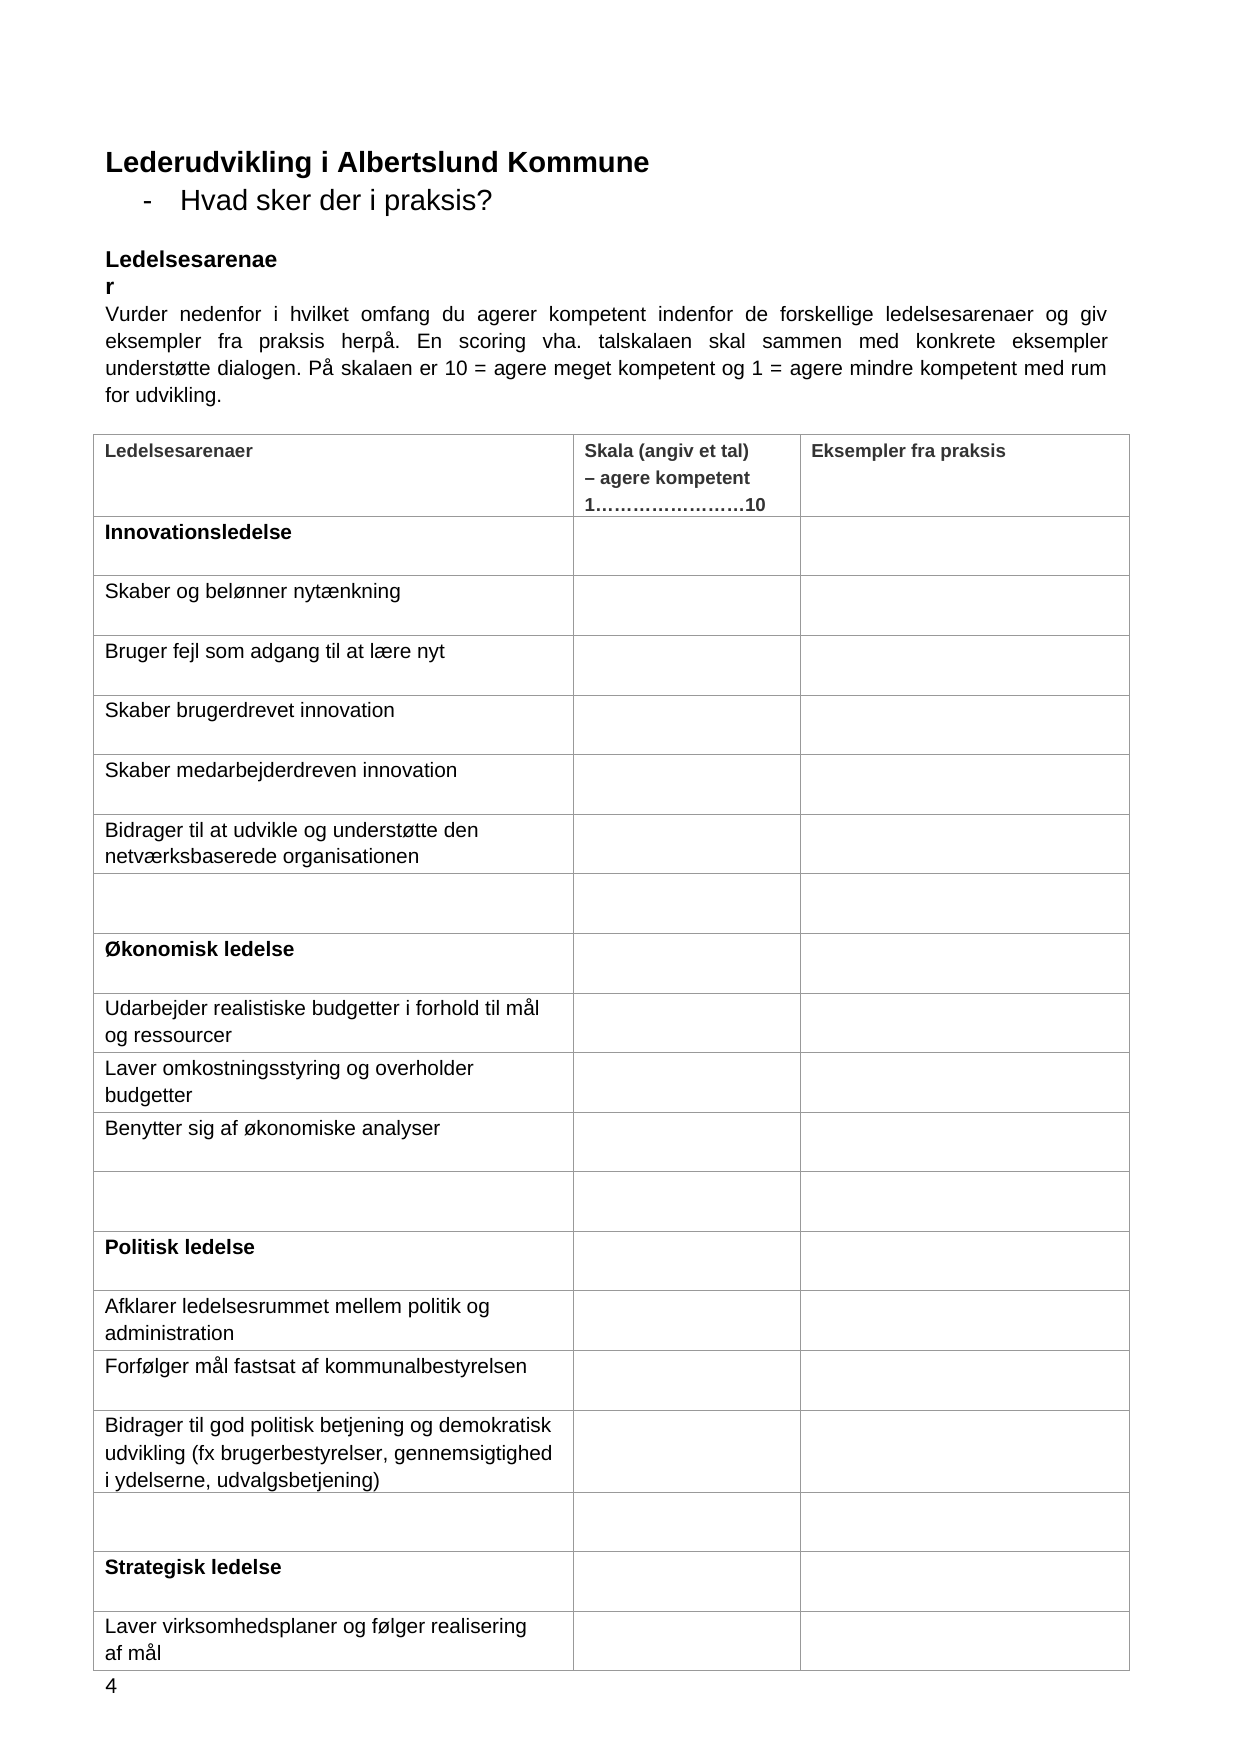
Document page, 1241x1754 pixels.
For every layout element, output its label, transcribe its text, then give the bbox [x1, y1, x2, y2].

table_cell [574, 696, 800, 754]
table_cell [94, 1172, 573, 1231]
table_cell [801, 1552, 1129, 1611]
table_cell [801, 1411, 1129, 1491]
table_cell Afklarer ledelsesrummet mellem politik og administration [94, 1291, 573, 1350]
table_header Ledelsesarenaer [94, 435, 573, 516]
table_cell [574, 934, 800, 992]
table_cell [574, 1172, 800, 1231]
table_header Skala (angiv et tal) – agere kompetent 1……………………10 [574, 435, 800, 516]
table_cell [94, 1493, 573, 1551]
text Vurder nedenfor i hvilket omfang du agerer kompetent indenfor de forskellige ledelsesarenaer og giv eksempler fra praksis herpå. En scoring vha. talskalaen skal sammen med konkrete eksempler understøtte dialogen. På skalaen er 10 = agere meget kompetent og 1 = agere mindre kompetent med rum for udvikling. [105, 302, 1108, 407]
table_cell Skaber brugerdrevet innovation [94, 696, 573, 754]
table_cell Politisk ledelse [94, 1232, 573, 1290]
table_cell [801, 934, 1129, 992]
table_cell Bidrager til god politisk betjening og demokratisk udvikling (fx brugerbestyrelser, gennemsigtighed i ydelserne, udvalgsbetjening) [94, 1411, 573, 1491]
table_cell [574, 1612, 800, 1670]
table_cell [801, 517, 1129, 575]
table_cell [801, 576, 1129, 635]
table_cell [801, 1291, 1129, 1350]
table_cell [801, 1232, 1129, 1290]
table_cell [801, 815, 1129, 873]
table_cell [574, 1113, 800, 1171]
table_cell [801, 1172, 1129, 1231]
table_cell [574, 874, 800, 933]
table_cell Økonomisk ledelse [94, 934, 573, 992]
table_cell [574, 517, 800, 575]
text Ledelsesarenaer [105, 246, 286, 299]
table_cell [574, 636, 800, 694]
table_cell Udarbejder realistiske budgetter i forhold til mål og ressourcer [94, 994, 573, 1052]
table_cell Strategisk ledelse [94, 1552, 573, 1611]
table_cell [801, 636, 1129, 694]
table_cell Bruger fejl som adgang til at lære nyt [94, 636, 573, 694]
table_cell [574, 1053, 800, 1112]
table_cell [574, 1351, 800, 1409]
table_cell [574, 1493, 800, 1551]
table_cell Skaber medarbejderdreven innovation [94, 755, 573, 814]
table_cell Innovationsledelse [94, 517, 573, 575]
text Lederudvikling i Albertslund Kommune [105, 145, 649, 179]
table_cell [574, 994, 800, 1052]
table_cell [801, 994, 1129, 1052]
table_cell [801, 755, 1129, 814]
table_header Eksempler fra praksis [801, 435, 1129, 516]
table_cell [574, 576, 800, 635]
table_cell Bidrager til at udvikle og understøtte den netværksbaserede organisationen [94, 815, 573, 873]
table_cell Laver omkostningsstyring og overholder budgetter [94, 1053, 573, 1112]
table_cell [801, 1113, 1129, 1171]
table_cell [801, 1351, 1129, 1409]
table_cell [574, 1552, 800, 1611]
table_cell [801, 696, 1129, 754]
table_cell Laver virksomhedsplaner og følger realisering af mål [94, 1612, 573, 1670]
table_cell [94, 874, 573, 933]
table_cell [574, 815, 800, 873]
table_cell [801, 1612, 1129, 1670]
text - Hvad sker der i praksis? [143, 179, 1119, 218]
table_cell Benytter sig af økonomiske analyser [94, 1113, 573, 1171]
table_cell [801, 874, 1129, 933]
table_cell [574, 1291, 800, 1350]
table_cell Forfølger mål fastsat af kommunalbestyrelsen [94, 1351, 573, 1409]
table_cell [574, 1232, 800, 1290]
table_cell [574, 755, 800, 814]
table_cell Skaber og belønner nytænkning [94, 576, 573, 635]
table_cell [801, 1053, 1129, 1112]
table_cell [574, 1411, 800, 1491]
table_cell [801, 1493, 1129, 1551]
